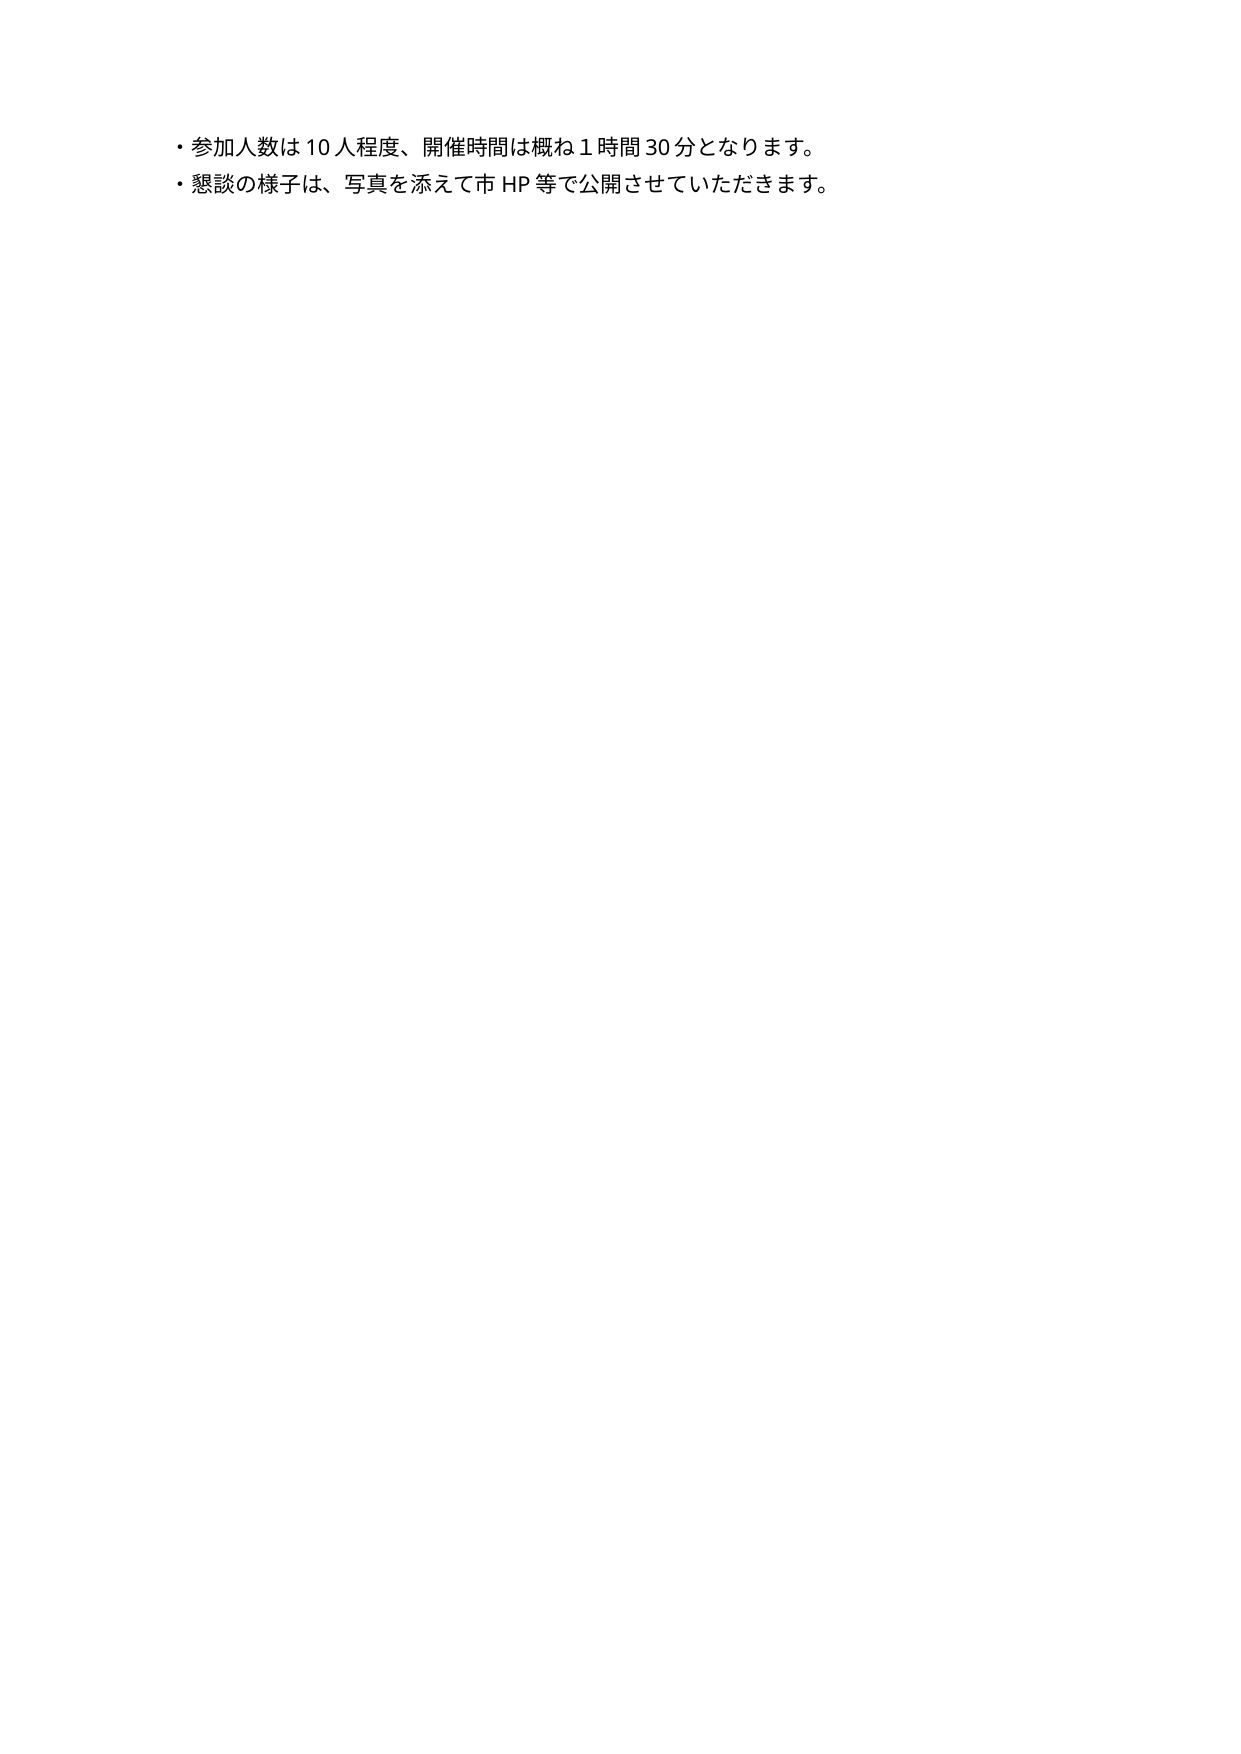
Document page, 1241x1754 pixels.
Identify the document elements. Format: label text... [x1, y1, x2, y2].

text ・参加人数は10人程度、開催時間は概ね１時間30分となります。 [148, 127, 1092, 164]
text ・懇談の様子は、写真を添えて市HP等で公開させていただきます。 [148, 164, 1092, 202]
